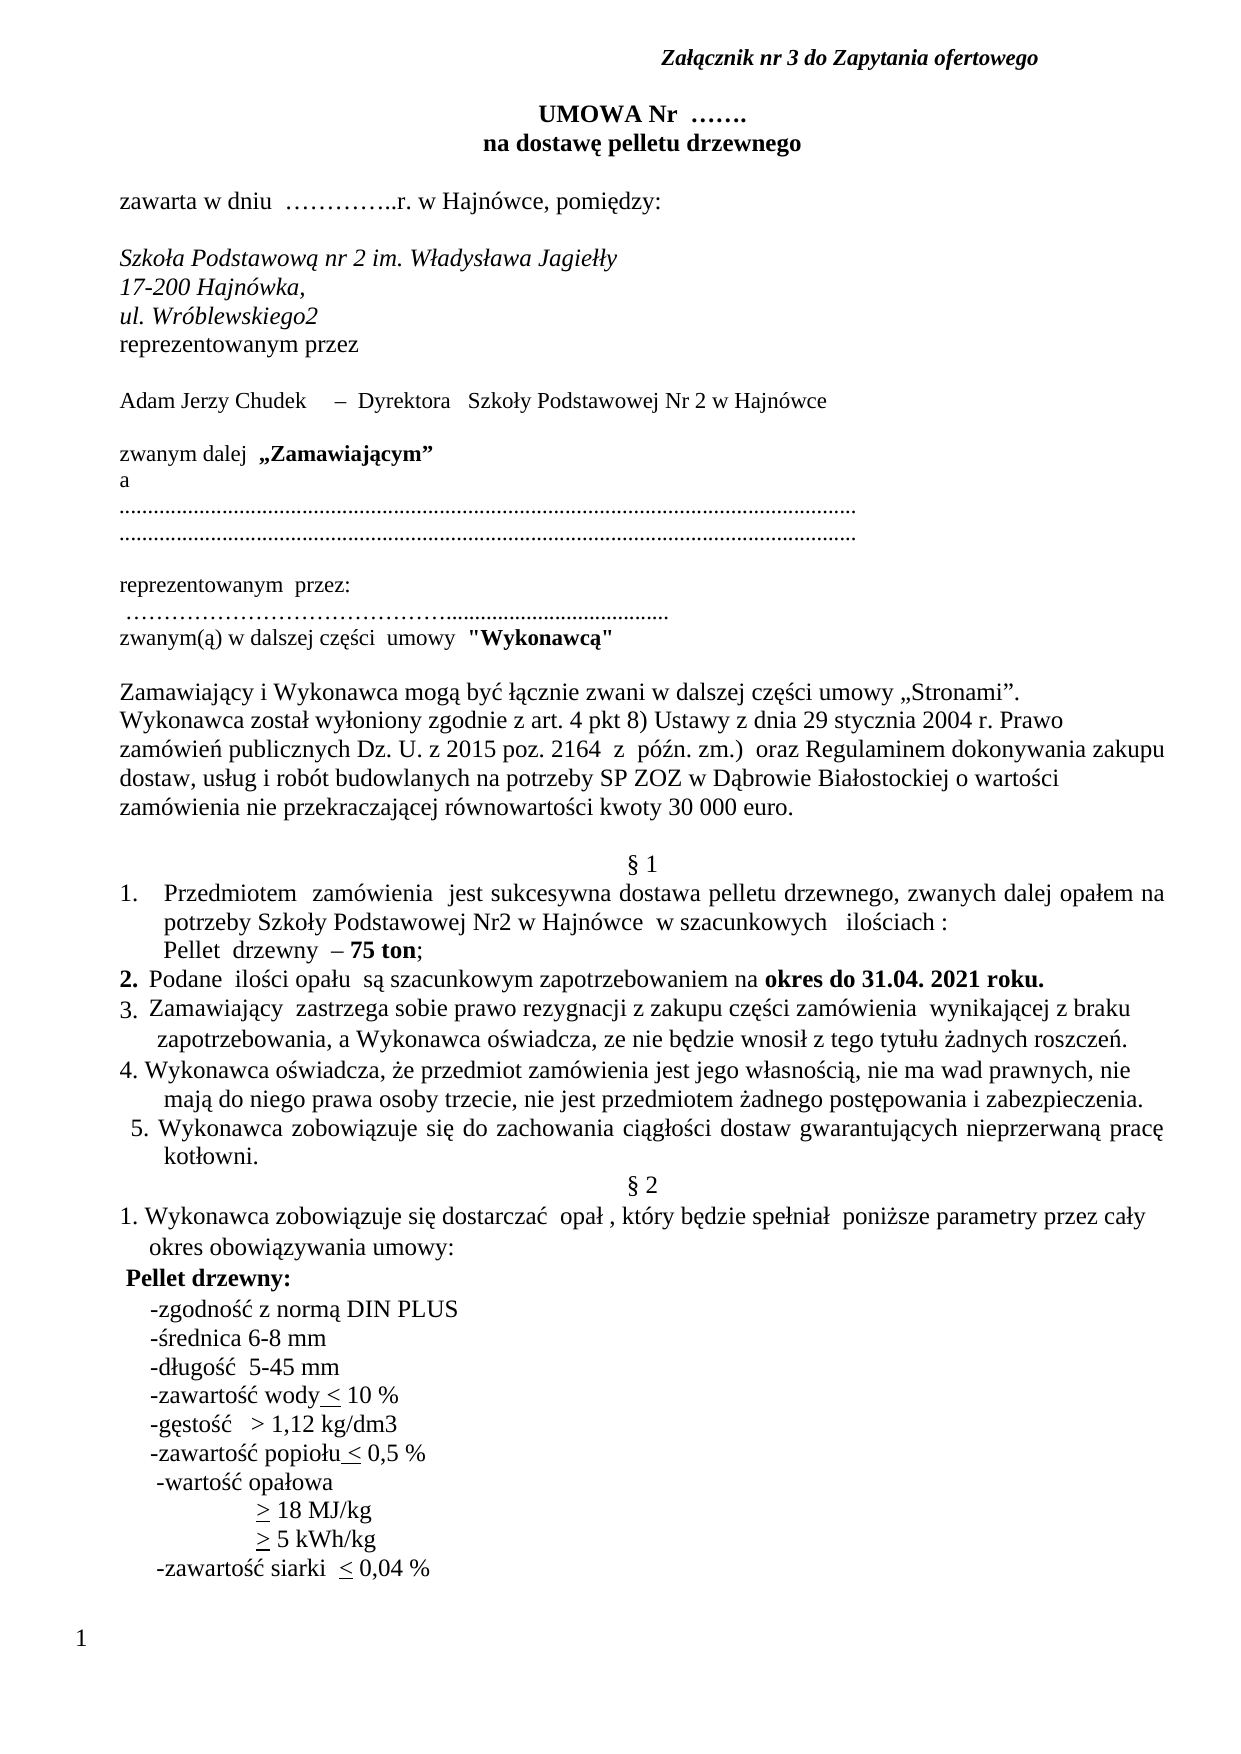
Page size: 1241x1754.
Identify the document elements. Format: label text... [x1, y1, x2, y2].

text UMOWA Nr ……. [119, 99, 1165, 128]
text -średnica 6- -długość 5- -zawartość wody < 10 % -gęstość > 1,12 kg/dm3 -zawartość popiołu < 0,5 % [150, 1323, 1165, 1467]
text zapotrzebowania, a Wykonawca oświadcza, ze nie będzie wnosił z tego tytułu żadnych roszczeń. [119, 1024, 1165, 1055]
text zwanym(ą) w dalszej części umowy "Wykonawcą" [119, 624, 1165, 651]
text -zgodność z normą DIN PLUS [150, 1294, 1165, 1323]
text a [119, 466, 1165, 492]
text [156, 1467, 1165, 1582]
text reprezentowanym przez [119, 329, 1165, 358]
text Załącznik nr 3 do Zapytania ofertowego [119, 44, 1165, 99]
text ................................................................................................................................. [119, 492, 1165, 519]
list Przedmiotem zamówienia jest sukcesywna dostawa pelletu drzewnego, zwanych dalej opałem na potrzeby Szkoły Podstawowej Nr2 w Hajnówce w szacunkowych ilościach : [119, 878, 1165, 936]
text na dostawę pelletu drzewnego [119, 128, 1165, 157]
text 1. Wykonawca zobowiązuje się dostarczać opał , który będzie spełniał poniższe parametry przez cały okres obowiązywania umowy: [119, 1201, 1165, 1263]
text § 1 [119, 849, 1165, 878]
text ……………………………………....................................... [119, 598, 1165, 624]
list Zamawiający zastrzega sobie prawo rezygnacji z zakupu części zamówienia wynikającej z braku [119, 993, 1165, 1024]
text ................................................................................................................................. [119, 519, 1165, 545]
text ul. Wróblewskiego2 [119, 301, 1165, 329]
text Szkoła Podstawową nr 2 im. Władysława Jagiełły [119, 214, 1165, 272]
text reprezentowanym przez: [119, 571, 1165, 598]
text Wykonawca został wyłoniony zgodnie z art. 4 pkt 8) Ustawy z dnia 29 stycznia 2004 r. Prawo zamówień publicznych Dz. U. z 2015 poz. 2164 z późn. zm.) oraz Regulaminem dokonywania zakupu dostaw, usług i robót budowlanych na potrzeby SP ZOZ w Dąbrowie Białostockiej o wartości zamówienia nie przekraczającej równowartości kwoty 30 000 euro. [119, 706, 1165, 821]
text 4. Wykonawca oświadcza, że przedmiot zamówienia jest jego własnością, nie ma wad prawnych, nie mają do niego prawa osoby trzecie, nie jest przedmiotem żadnego postępowania i zabezpieczenia. [119, 1055, 1165, 1113]
list Podane ilości opału są szacunkowym zapotrzebowaniem na okres do 31.04. 2021 roku. [119, 964, 1165, 993]
text 17-200 Hajnówka, [119, 272, 1165, 301]
text Pellet drzewny: [119, 1263, 1165, 1294]
text Pellet drzewny – 75 ton; [119, 936, 1165, 964]
text Adam Jerzy Chudek – Dyrektora Szkoły Podstawowej Nr 2 w Hajnówce [119, 387, 1165, 413]
text zwanym dalej „Zamawiającym” [119, 440, 1165, 466]
text § 2 [119, 1170, 1165, 1201]
text zawarta w dniu …………..r. w Hajnówce, pomiędzy: [119, 186, 1165, 214]
text 5. Wykonawca zobowiązuje się do zachowania ciągłości dostaw gwarantujących nieprzerwaną pracę kotłowni. [104, 1113, 1165, 1170]
text Zamawiający i Wykonawca mogą być łącznie zwani w dalszej części umowy „Stronami”. [119, 677, 1165, 706]
